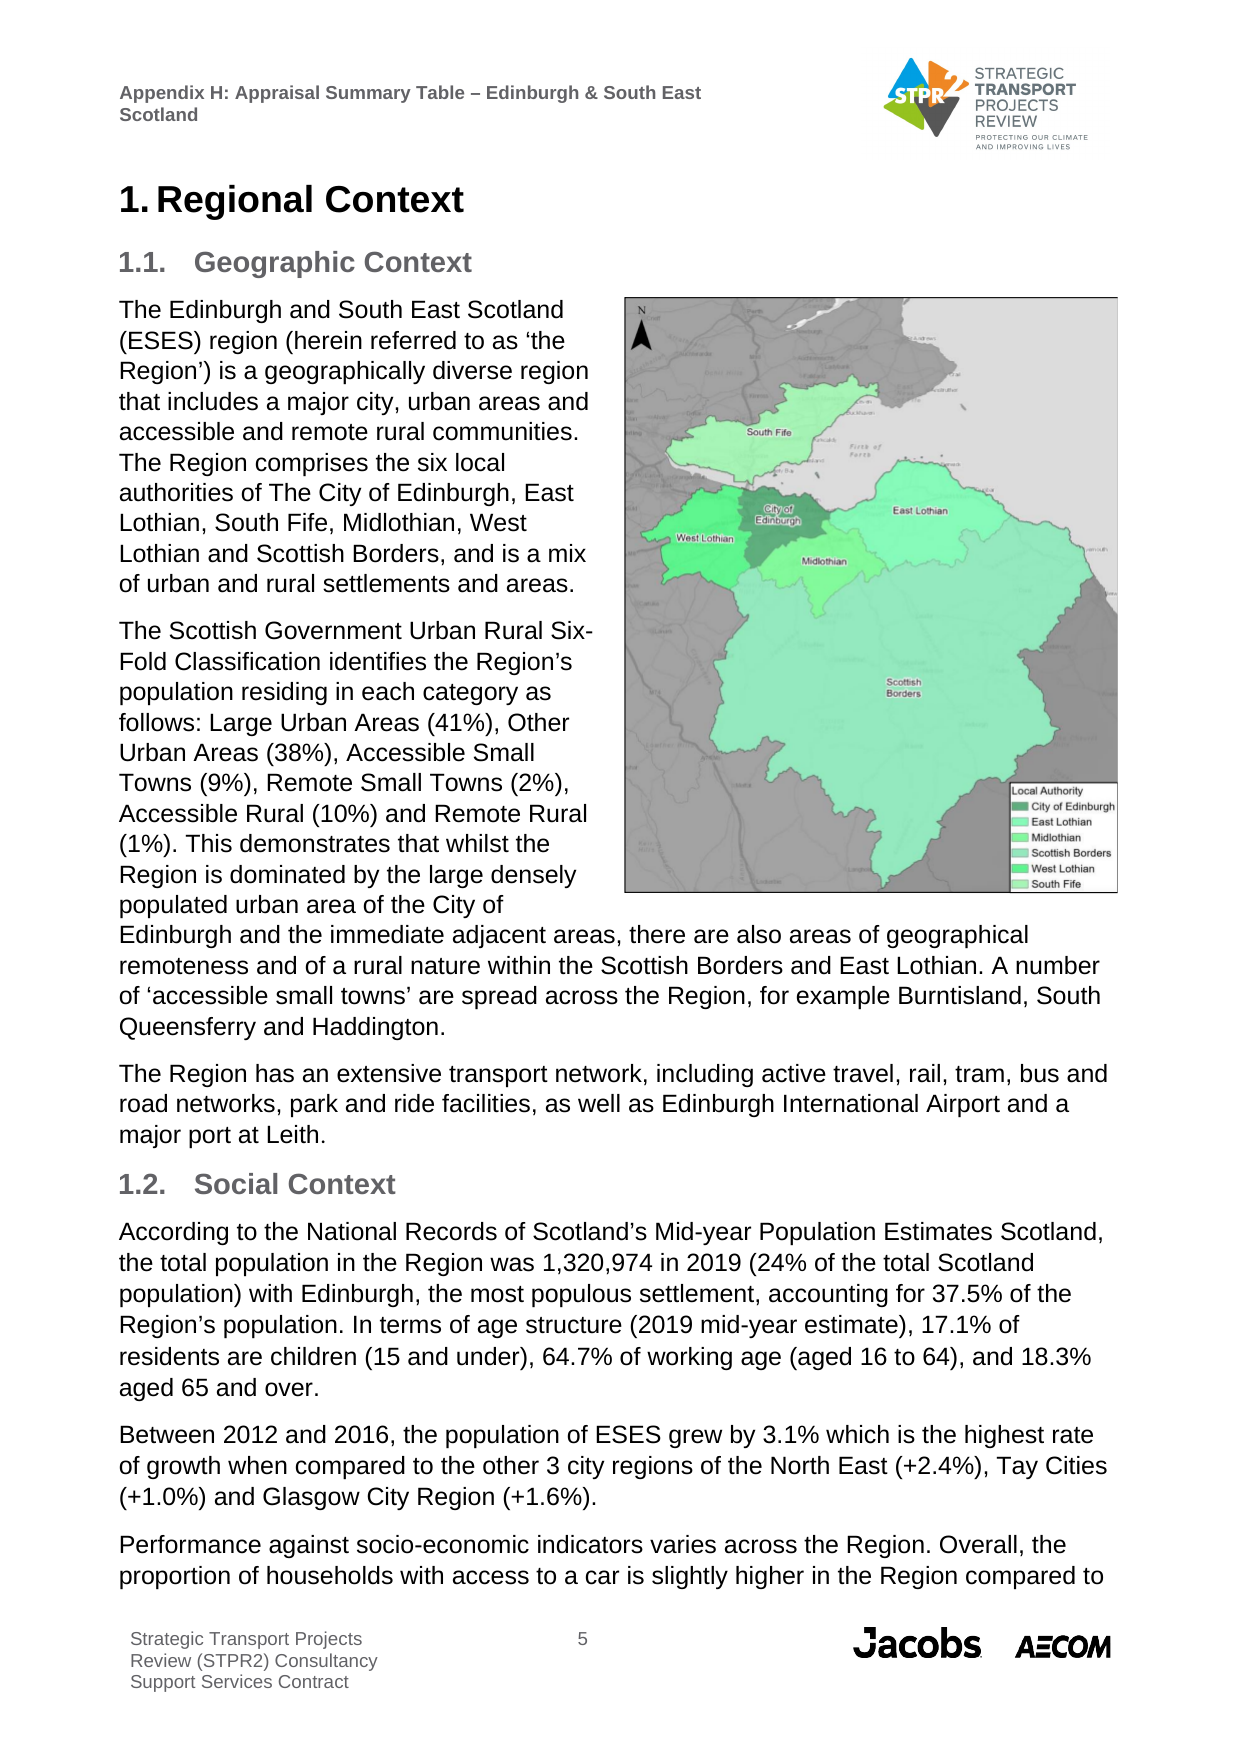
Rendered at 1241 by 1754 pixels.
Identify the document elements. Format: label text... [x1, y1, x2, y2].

picture [844, 1627, 1111, 1658]
text The Region has an extensive transport network, including active travel, rail, tram, bus and road networks, park and ride facilities, as well as Edinburgh International Airport and a major port at Leith. [118, 1059, 1122, 1149]
subtitle Social Context [118, 1167, 1122, 1201]
text The Scottish Government Urban Rural Six-Fold Classification identifies the Region’s population residing in each category as follows: Large Urban Areas (41%), Other Urban Areas (38%), Accessible Small Towns (9%), Remote Small Towns (2%), Accessible Rural (10%) and Remote Rural (1%). This demonstrates that whilst the Region is dominated by the large densely populated urban area of the City of Edinburgh and the immediate adjacent areas, there are also areas of geographical remoteness and of a rural nature within the Scottish Borders and East Lothian. A number of ‘accessible small towns’ are spread across the Region, for example Burntisland, South Queensferry and Haddington. [118, 616, 1122, 1041]
text Between 2012 and 2016, the population of ESES grew by 3.1% which is the highest rate of growth when compared to the other 3 city regions of the North East (+2.4%), Tay Cities (+1.0%) and Glasgow City Region (+1.6%). [118, 1420, 1122, 1511]
text According to the National Records of Scotland’s Mid-year Population Estimates Scotland, the total population in the Region was 1,320,974 in 2019 (24% of the total Scotland population) with Edinburgh, the most populous settlement, accounting for 37.5% of the Region’s population. In terms of age structure (2019 mid-year estimate), 17.1% of residents are children (15 and under), 64.7% of working age (aged 16 to 64), and 18.3% aged 65 and over. [118, 1217, 1122, 1401]
subtitle Regional Context [118, 177, 1122, 220]
picture [623, 296, 1118, 894]
subtitle Geographic Context [118, 245, 1122, 279]
picture [861, 47, 1111, 160]
text The Edinburgh and South East Scotland (ESES) region (herein referred to as ‘the Region’) is a geographically diverse region that includes a major city, urban areas and accessible and remote rural communities. The Region comprises the six local authorities of The City of Edinburgh, East Lothian, South Fife, Midlothian, West Lothian and Scottish Borders, and is a mix of urban and rural settlements and areas. [118, 296, 623, 598]
